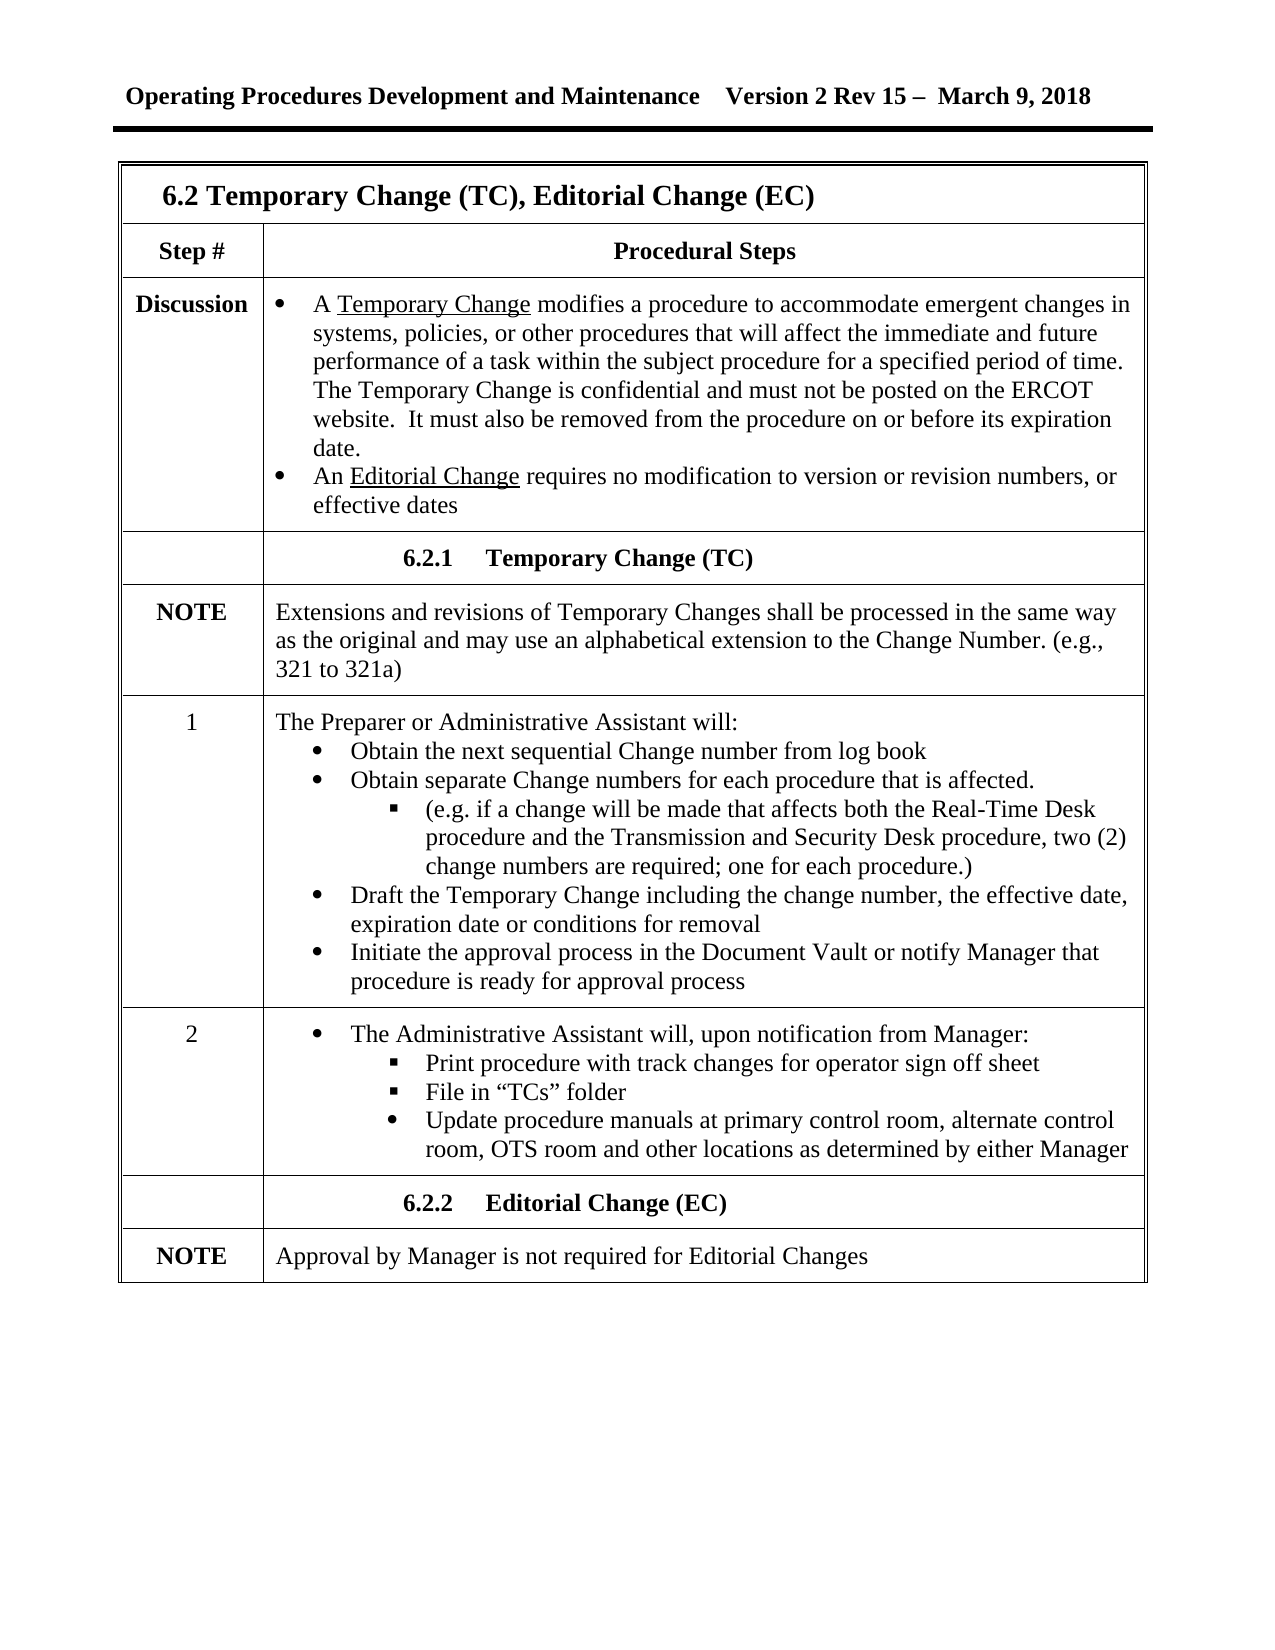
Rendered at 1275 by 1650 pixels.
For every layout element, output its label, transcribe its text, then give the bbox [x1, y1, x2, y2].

table_cell Procedural Steps [264, 224, 1144, 276]
table_cell 2 [122, 1008, 263, 1175]
table_header 6.2 Temporary Change (TC), Editorial Change (EC) [122, 166, 1144, 223]
table_cell Temporary Change (TC) [264, 532, 1144, 584]
table_cell 1 [122, 696, 263, 1007]
table_cell Step # [122, 224, 263, 276]
table_cell NOTE [122, 585, 263, 695]
table_cell [122, 1176, 263, 1228]
table_cell The Preparer or Administrative Assistant will: Obtain the next sequential Change number from log book Obtain separate Change numbers for each procedure that is affected. (e.g. if a change will be made that affects both the Real-Time Desk procedure and the Transmission and Security Desk procedure, two (2) change numbers are required; one for each procedure.) Draft the Temporary Change including the change number, the effective date, expiration date or conditions for removal Initiate the approval process in the Document Vault or notify Manager that procedure is ready for approval process [264, 696, 1144, 1007]
table_cell A Temporary Change modifies a procedure to accommodate emergent changes in systems, policies, or other procedures that will affect the immediate and future performance of a task within the subject procedure for a specified period of time. The Temporary Change is confidential and must not be posted on the ERCOT website. It must also be removed from the procedure on or before its expiration date. An Editorial Change requires no modification to version or revision numbers, or effective dates [264, 278, 1144, 531]
table_cell Extensions and revisions of Temporary Changes shall be processed in the same way as the original and may use an alphabetical extension to the Change Number. (e.g., 321 to 321a) [264, 585, 1144, 695]
table_cell The Administrative Assistant will, upon notification from Manager: Print procedure with track changes for operator sign off sheet File in “TCs” folder Update procedure manuals at primary control room, alternate control room, OTS room and other locations as determined by either Manager [264, 1008, 1144, 1175]
table_cell NOTE [122, 1229, 263, 1282]
table_cell Editorial Change (EC) [264, 1176, 1144, 1228]
table_cell [122, 532, 263, 584]
table_cell Discussion [122, 278, 263, 531]
table_cell Approval by Manager is not required for Editorial Changes [264, 1229, 1144, 1282]
